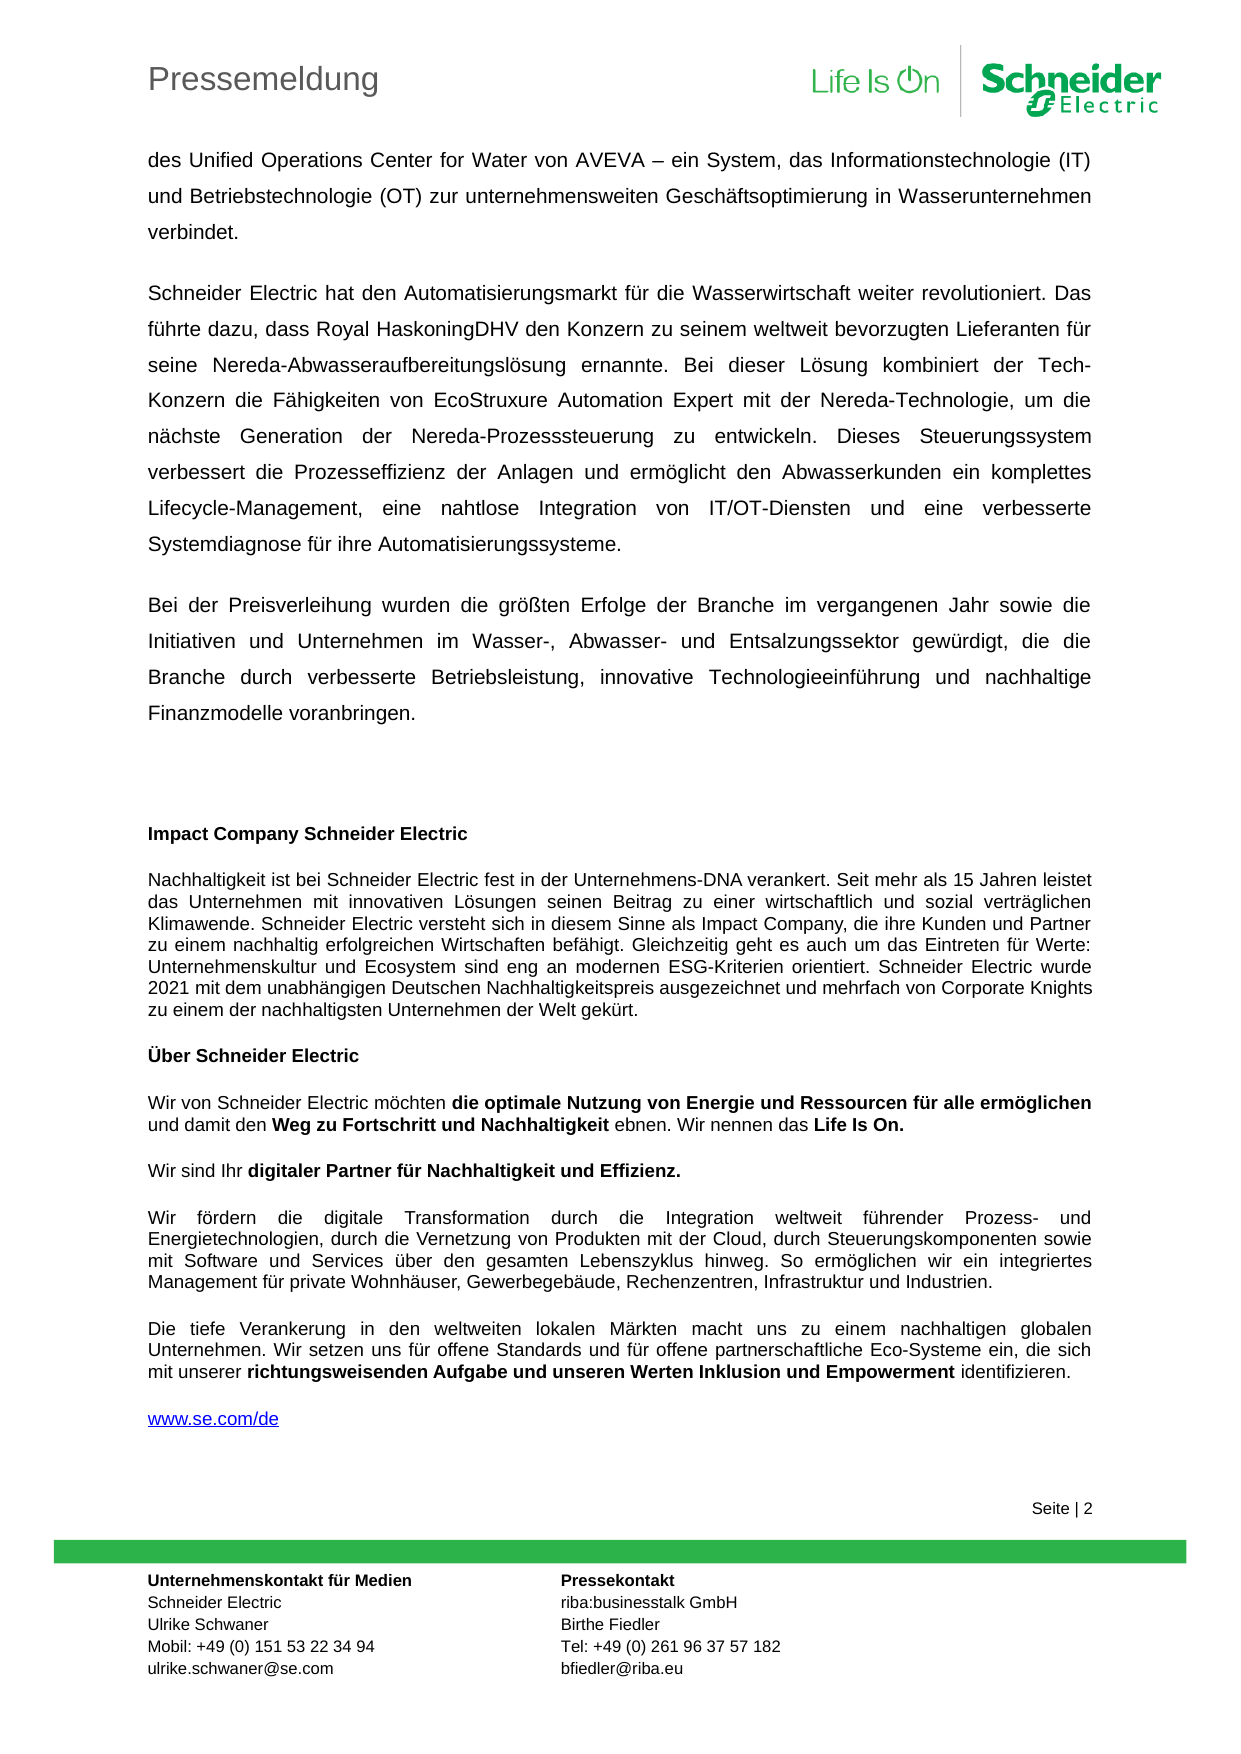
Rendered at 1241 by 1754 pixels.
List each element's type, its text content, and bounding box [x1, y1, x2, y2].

picture [812, 45, 1162, 117]
text www.se.com/de [148, 1407, 1092, 1429]
text Wir sind Ihr digitaler Partner für Nachhaltigkeit und Effizienz. [148, 1160, 1092, 1181]
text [148, 148, 1092, 243]
text Nachhaltigkeit ist bei Schneider Electric fest in der Unternehmens-DNA verankert. Seit mehr als 15 Jahren leistet das Unternehmen mit innovativen Lösungen seinen Beitrag zu einer wirtschaftlich und sozial verträglichen Klimawende. Schneider Electric versteht sich in diesem Sinne als Impact Company, die ihre Kunden und Partner zu einem nachhaltig erfolgreichen Wirtschaften befähigt. Gleichzeitig geht es auch um das Eintreten für Werte: Unternehmenskultur und Ecosystem sind eng an modernen ESG-Kriterien orientiert. Schneider Electric wurde 2021 mit dem unabhängigen Deutschen Nachhaltigkeitspreis ausgezeichnet und mehrfach von Corporate Knights zu einem der nachhaltigsten Unternehmen der Welt gekürt. [148, 869, 1092, 1020]
text Schneider Electric hat den Automatisierungsmarkt für die Wasserwirtschaft weiter revolutioniert. Das führte dazu, dass Royal HaskoningDHV den Konzern zu seinem weltweit bevorzugten Lieferanten für seine Nereda-Abwasseraufbereitungslösung ernannte. Bei dieser Lösung kombiniert der Tech-Konzern die Fähigkeiten von EcoStruxure Automation Expert mit der Nereda-Technologie, um die nächste Generation der Nereda-Prozesssteuerung zu entwickeln. Dieses Steuerungssystem verbessert die Prozesseffizienz der Anlagen und ermöglicht den Abwasserkunden ein komplettes Lifecycle-Management, eine nahtlose Integration von IT/OT-Diensten und eine verbesserte Systemdiagnose für ihre Automatisierungssysteme. [148, 281, 1092, 556]
text Wir von Schneider Electric möchten die optimale Nutzung von Energie und Ressourcen für alle ermöglichen und damit den Weg zu Fortschritt und Nachhaltigkeit ebnen. Wir nennen das Life Is On. [148, 1092, 1092, 1135]
text Wir fördern die digitale Transformation durch die Integration weltweit führender Prozess- und Energietechnologien, durch die Vernetzung von Produkten mit der Cloud, durch Steuerungskomponenten sowie mit Software und Services über den gesamten Lebenszyklus hinweg. So ermöglichen wir ein integriertes Management für private Wohnhäuser, Gewerbegebäude, Rechenzentren, Infrastruktur und Industrien. [148, 1206, 1092, 1293]
text Bei der Preisverleihung wurden die größten Erfolge der Branche im vergangenen Jahr sowie die Initiativen und Unternehmen im Wasser-, Abwasser- und Entsalzungssektor gewürdigt, die die Branche durch verbesserte Betriebsleistung, innovative Technologieeinführung und nachhaltige Finanzmodelle voranbringen. [148, 593, 1092, 725]
text Impact Company Schneider Electric [148, 823, 1092, 844]
text Über Schneider Electric [148, 1045, 1092, 1067]
text Die tiefe Verankerung in den weltweiten lokalen Märkten macht uns zu einem nachhaltigen globalen Unternehmen. Wir setzen uns für offene Standards und für offene partnerschaftliche Eco-Systeme ein, die sich mit unserer richtungsweisenden Aufgabe und unseren Werten Inklusion und Empowerment identifizieren. [148, 1318, 1092, 1382]
